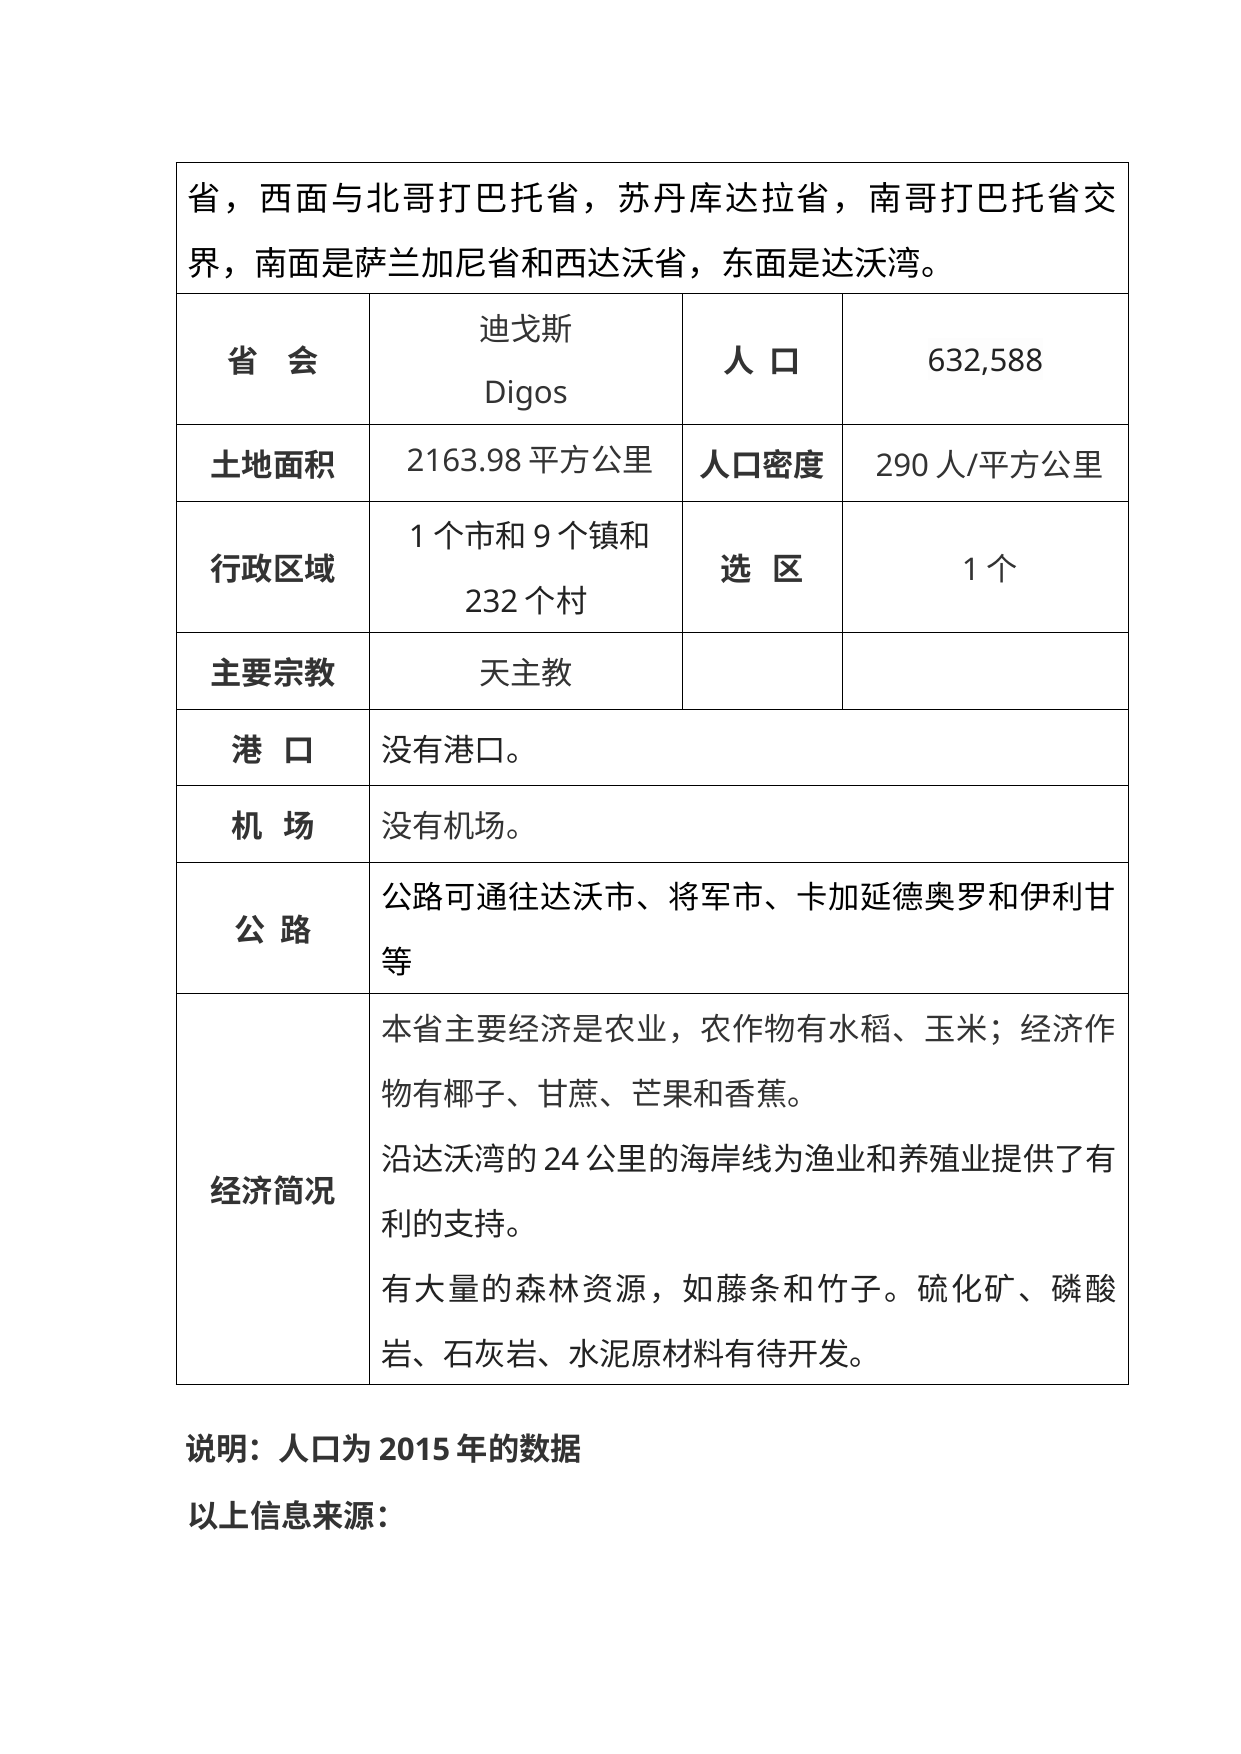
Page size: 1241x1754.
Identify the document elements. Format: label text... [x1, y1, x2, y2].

table_cell 机 场 [177, 786, 369, 862]
table_cell 没有港口。 [370, 710, 1128, 785]
table_cell [683, 633, 842, 708]
table_cell 土地面积 [177, 425, 369, 501]
table_cell 经济简况 [177, 994, 369, 1384]
table_cell 公路可通往达沃市、将军市、卡加延德奥罗和伊利甘等 [370, 863, 1128, 993]
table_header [177, 163, 1128, 293]
table_cell 迪戈斯 Digos [370, 294, 682, 424]
table_cell 2163.98平方公里 [370, 425, 682, 501]
table_cell 632,588 [843, 294, 1128, 424]
table_cell 省 会 [177, 294, 369, 424]
table_cell 1个市和9个镇和 232个村 [370, 502, 682, 632]
text 以上信息来源： [187, 1481, 1053, 1546]
table_cell 没有机场。 [370, 786, 1128, 862]
table_cell 天主教 [370, 633, 682, 708]
table_cell 1个 [843, 502, 1128, 632]
list 说明：人口为2015年的数据 [185, 1414, 1053, 1479]
table_cell 主要宗教 [177, 633, 369, 708]
table_cell 公 路 [177, 863, 369, 993]
table_cell 人 口 [683, 294, 842, 424]
table_cell 选 区 [683, 502, 842, 632]
table_cell [843, 633, 1128, 708]
table_cell 本省主要经济是农业，农作物有水稻、玉米；经济作物有椰子、甘蔗、芒果和香蕉。 沿达沃湾的24公里的海岸线为渔业和养殖业提供了有利的支持。 有大量的森林资源，如藤条和竹子。硫化矿、磷酸岩、石灰岩、水泥原材料有待开发。 [370, 994, 1128, 1384]
table_cell 人口密度 [683, 425, 842, 501]
table_cell 行政区域 [177, 502, 369, 632]
table_cell 港 口 [177, 710, 369, 785]
table_cell 290人/平方公里 [843, 425, 1128, 501]
